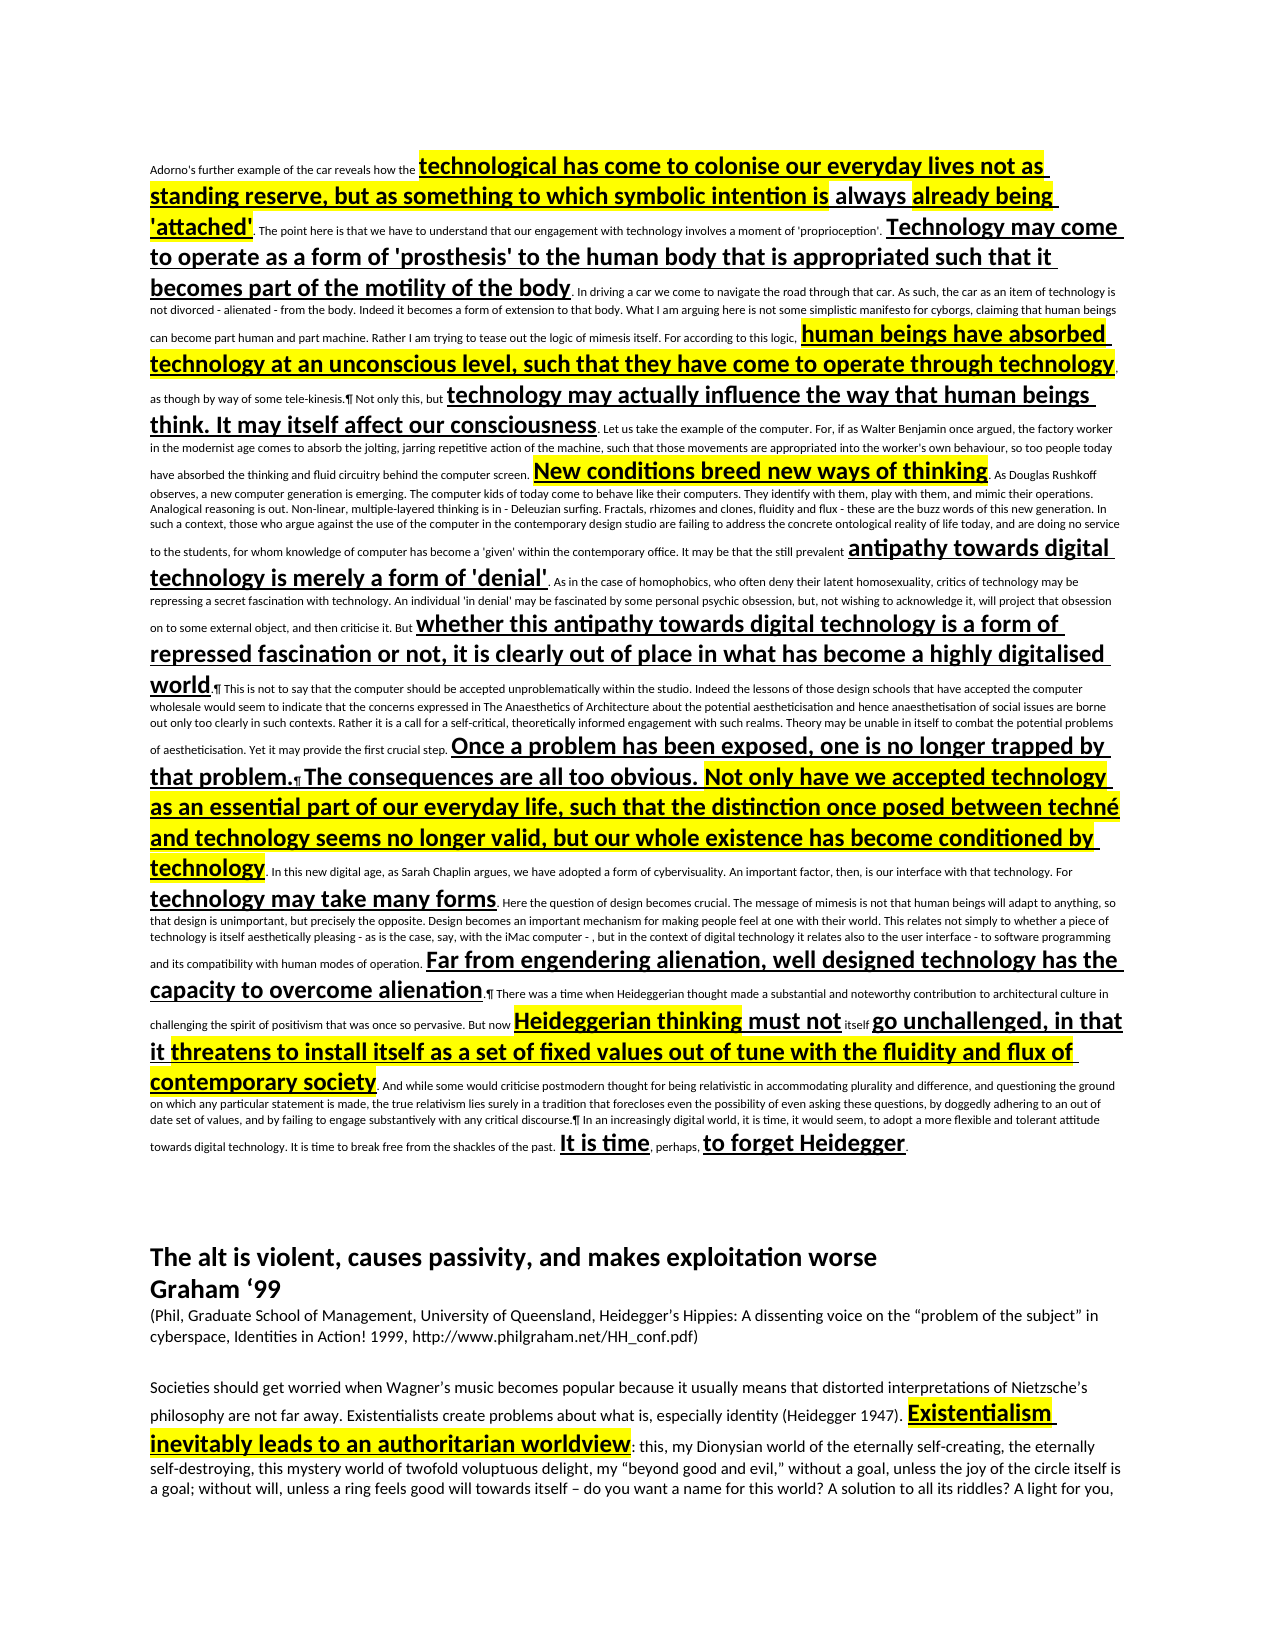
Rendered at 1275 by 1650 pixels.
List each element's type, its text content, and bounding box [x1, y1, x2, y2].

text Graham ‘99 [150, 1273, 1125, 1306]
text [150, 1377, 1125, 1499]
text (Phil, Graduate School of Management, University of Queensland, Heidegger’s Hippies: A dissenting voice on the “problem of the subject” in cyberspace, Identities in Action! 1999, http://www.philgraham.net/HH_conf.pdf) [150, 1306, 1125, 1346]
text Adorno's further example of the car reveals how the technological has come to colonise our everyday lives not as standing reserve, but as something to which symbolic intention is always already being 'attached'. The point here is that we have to understand that our engagement with technology involves a moment of 'proprioception'. Technology may come to operate as a form of 'prosthesis' to the human body that is appropriated such that it becomes part of the motility of the body. In driving a car we come to navigate the road through that car. As such, the car as an item of technology is not divorced - alienated - from the body. Indeed it becomes a form of extension to that body. What I am arguing here is not some simplistic manifesto for cyborgs, claiming that human beings can become part human and part machine. Rather I am trying to tease out the logic of mimesis itself. For according to this logic, human beings have absorbed technology at an unconscious level, such that they have come to operate through technology, as though by way of some tele-kinesis.¶ Not only this, but technology may actually influence the way that human beings think. It may itself affect our consciousness. Let us take the example of the computer. For, if as Walter Benjamin once argued, the factory worker in the modernist age comes to absorb the jolting, jarring repetitive action of the machine, such that those movements are appropriated into the worker's own behaviour, so too people today have absorbed the thinking and fluid circuitry behind the computer screen. New conditions breed new ways of thinking. As Douglas Rushkoff observes, a new computer generation is emerging. The computer kids of today come to behave like their computers. They identify with them, play with them, and mimic their operations. Analogical reasoning is out. Non-linear, multiple-layered thinking is in - Deleuzian surfing. Fractals, rhizomes and clones, fluidity and flux - these are the buzz words of this new generation. In such a context, those who argue against the use of the computer in the contemporary design studio are failing to address the concrete ontological reality of life today, and are doing no service to the students, for whom knowledge of computer has become a 'given' within the contemporary office. It may be that the still prevalent antipathy towards digital technology is merely a form of 'denial'. As in the case of homophobics, who often deny their latent homosexuality, critics of technology may be repressing a secret fascination with technology. An individual 'in denial' may be fascinated by some personal psychic obsession, but, not wishing to acknowledge it, will project that obsession on to some external object, and then criticise it. But whether this antipathy towards digital technology is a form of repressed fascination or not, it is clearly out of place in what has become a highly digitalised world.¶ This is not to say that the computer should be accepted unproblematically within the studio. Indeed the lessons of those design schools that have accepted the computer wholesale would seem to indicate that the concerns expressed in The Anaesthetics of Architecture about the potential aestheticisation and hence anaesthetisation of social issues are borne out only too clearly in such contexts. Rather it is a call for a self-critical, theoretically informed engagement with such realms. Theory may be unable in itself to combat the potential problems of aestheticisation. Yet it may provide the first crucial step. Once a problem has been exposed, one is no longer trapped by that problem.¶ The consequences are all too obvious. Not only have we accepted technology as an essential part of our everyday life, such that the distinction once posed between techné and technology seems no longer valid, but our whole existence has become conditioned by technology. In this new digital age, as Sarah Chaplin argues, we have adopted a form of cybervisuality. An important factor, then, is our interface with that technology. For technology may take many forms. Here the question of design becomes crucial. The message of mimesis is not that human beings will adapt to anything, so that design is unimportant, but precisely the opposite. Design becomes an important mechanism for making people feel at one with their world. This relates not simply to whether a piece of technology is itself aesthetically pleasing - as is the case, say, with the iMac computer - , but in the context of digital technology it relates also to the user interface - to software programming and its compatibility with human modes of operation. Far from engendering alienation, well designed technology has the capacity to overcome alienation.¶ There was a time when Heideggerian thought made a substantial and noteworthy contribution to architectural culture in challenging the spirit of positivism that was once so pervasive. But now Heideggerian thinking must not itself go unchallenged, in that it threatens to install itself as a set of fixed values out of tune with the fluidity and flux of contemporary society. And while some would criticise postmodern thought for being relativistic in accommodating plurality and difference, and questioning the ground on which any particular statement is made, the true relativism lies surely in a tradition that forecloses even the possibility of even asking these questions, by doggedly adhering to an out of date set of values, and by failing to engage substantively with any critical discourse.¶ In an increasingly digital world, it is time, it would seem, to adopt a more flexible and tolerant attitude towards digital technology. It is time to break free from the shackles of the past. It is time, perhaps, to forget Heidegger. [150, 150, 1125, 1158]
text The alt is violent, causes passivity, and makes exploitation worse [150, 1240, 1125, 1273]
